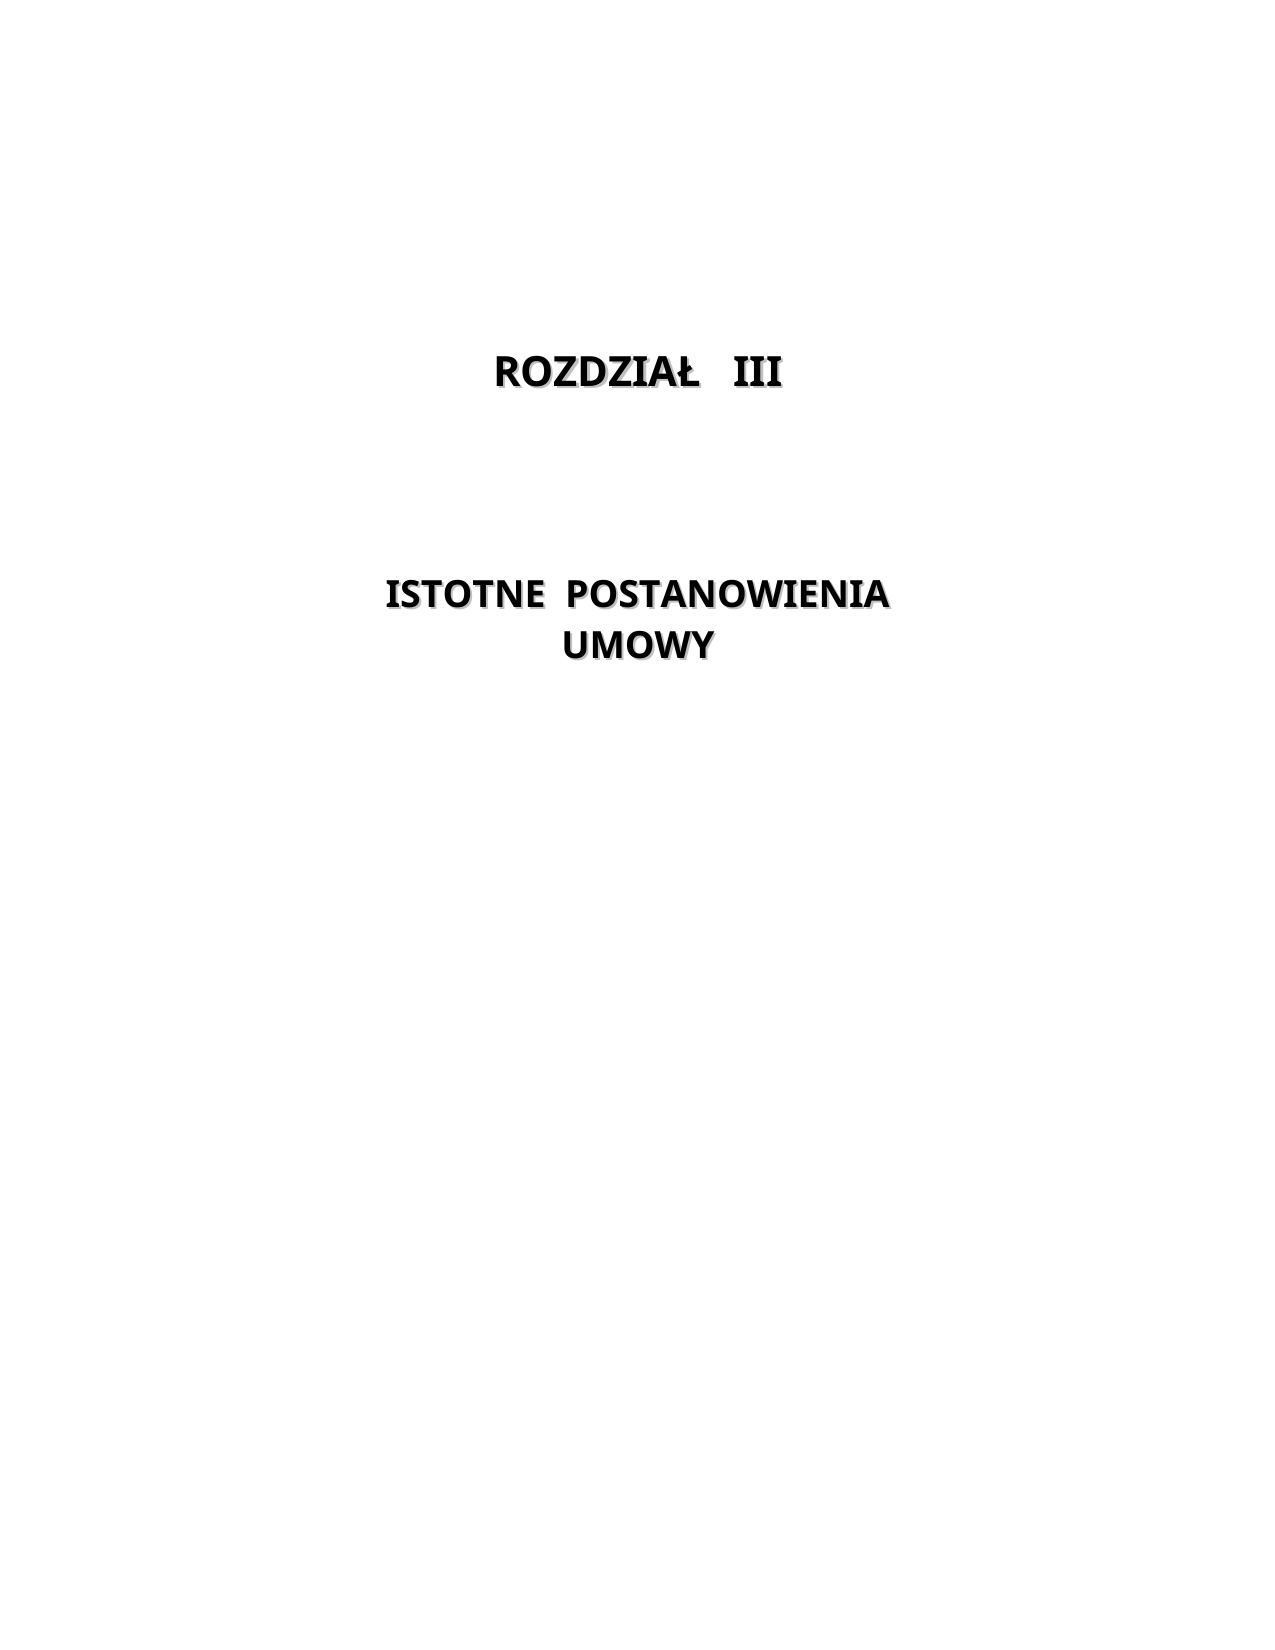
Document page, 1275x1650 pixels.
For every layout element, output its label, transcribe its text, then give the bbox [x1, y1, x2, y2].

text ISTOTNE POSTANOWIENIA [148, 567, 1127, 618]
text ROZDZIAŁ III [148, 342, 1127, 399]
text UMOWY [148, 618, 1127, 669]
